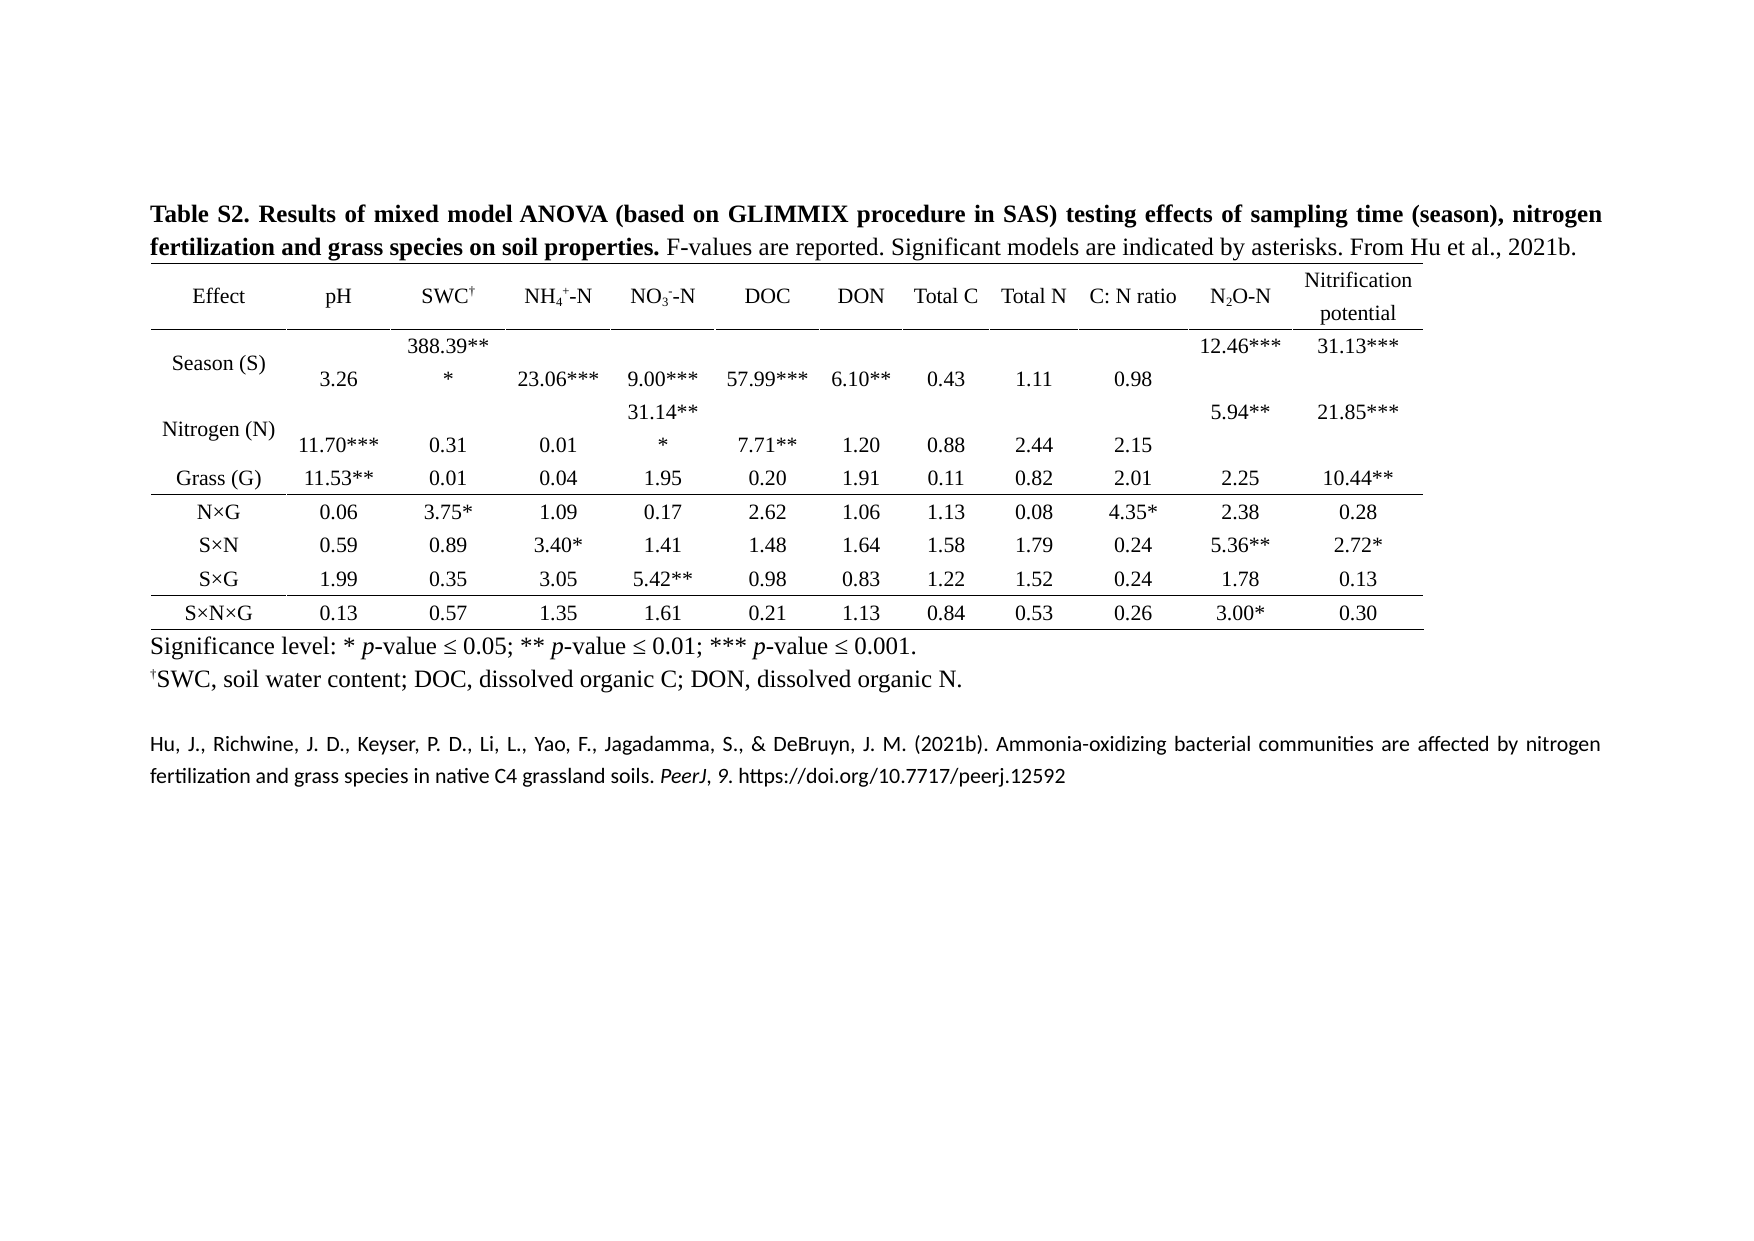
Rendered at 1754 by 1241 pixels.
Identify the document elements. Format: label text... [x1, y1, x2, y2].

table_cell 2.01 [1078, 461, 1188, 494]
table_header Total C [903, 264, 989, 329]
table_cell 1.58 [903, 528, 989, 561]
table_cell 2.72* [1293, 528, 1423, 561]
table_header DOC [716, 264, 819, 329]
table_cell 1.99 [287, 561, 390, 595]
table_cell 31.14*** [611, 395, 715, 461]
table_cell 11.53** [287, 461, 390, 494]
table_cell 11.70*** [287, 395, 390, 461]
table_cell 1.61 [611, 596, 715, 628]
table_cell 1.79 [990, 528, 1078, 561]
table_cell S×N×G [151, 596, 286, 628]
table_cell 0.83 [820, 561, 902, 595]
table_cell 0.89 [390, 528, 506, 561]
table_cell 0.35 [390, 561, 506, 595]
table_cell 0.06 [287, 495, 390, 528]
text †SWC, soil water content; DOC, dissolved organic C; DON, dissolved organic N. [150, 662, 1604, 694]
table_cell 1.41 [611, 528, 715, 561]
table_header Total N [990, 264, 1078, 329]
table_cell 21.85*** [1293, 395, 1423, 461]
table_cell 0.21 [715, 596, 820, 628]
table_header DON [820, 264, 902, 329]
table_cell 5.42** [611, 561, 715, 595]
table_cell 0.13 [1293, 561, 1423, 595]
table_cell 0.20 [715, 461, 820, 494]
table_cell 6.10** [820, 330, 902, 395]
table_cell S×G [151, 563, 286, 595]
table_header SWC† [391, 264, 505, 329]
table_cell 0.53 [990, 596, 1078, 628]
table_cell 1.48 [715, 528, 820, 561]
table_cell 0.43 [903, 330, 989, 395]
table_header NH4+-N [506, 264, 610, 329]
table_cell 2.15 [1078, 395, 1188, 461]
table_cell 5.36** [1188, 528, 1293, 561]
table_cell S×N [151, 529, 286, 561]
table_cell 0.82 [990, 461, 1078, 494]
table_cell N×G [151, 495, 286, 528]
table_header Nitrification potential [1293, 264, 1423, 329]
table_cell 2.25 [1188, 461, 1293, 494]
table_cell 0.57 [390, 596, 506, 628]
table_cell 0.11 [903, 461, 989, 494]
table_cell 1.13 [820, 596, 902, 628]
table_cell 1.09 [506, 495, 611, 528]
table_cell 1.20 [820, 395, 902, 461]
table_cell 57.99*** [715, 330, 820, 395]
table_header NO3--N [611, 264, 714, 329]
table_cell 3.00* [1188, 596, 1293, 628]
table_cell 3.75* [390, 495, 506, 528]
table_header pH [287, 264, 390, 329]
table_cell 10.44** [1293, 461, 1423, 494]
table_cell 1.06 [820, 495, 902, 528]
table_cell 0.24 [1078, 528, 1188, 561]
table_cell 2.38 [1188, 495, 1293, 528]
table_cell 0.17 [611, 495, 715, 528]
table_cell 1.35 [506, 596, 611, 628]
table_cell 1.78 [1188, 561, 1293, 595]
table_cell 0.08 [990, 495, 1078, 528]
table_cell 2.62 [715, 495, 820, 528]
table_cell 3.05 [506, 561, 611, 595]
table_cell 0.31 [390, 395, 506, 461]
table_cell 0.88 [903, 395, 989, 461]
text Table S2. Results of mixed model ANOVA (based on GLIMMIX procedure in SAS) testing effects of sampling time (season), nitrogen fertilization and grass species on soil properties. F-values are reported. Significant models are indicated by asterisks. From Hu et al., 2021b. [150, 198, 1604, 263]
table_cell 2.44 [990, 395, 1078, 461]
table_cell 0.13 [287, 596, 390, 628]
table_cell 31.13*** [1293, 330, 1423, 395]
table_cell 0.01 [506, 395, 611, 461]
table_cell 23.06*** [506, 330, 611, 395]
table_cell 0.98 [715, 561, 820, 595]
table_cell Grass (G) [151, 462, 286, 494]
table_cell 1.91 [820, 461, 902, 494]
table_cell 1.95 [611, 461, 715, 494]
table_cell 0.26 [1078, 596, 1188, 628]
table_cell Nitrogen (N) [151, 396, 286, 461]
table_cell 4.35* [1078, 495, 1188, 528]
table_header Effect [151, 264, 286, 329]
table_header N2O-N [1189, 264, 1292, 329]
table_cell 9.00*** [611, 330, 715, 395]
table_cell 0.59 [287, 528, 390, 561]
text Significance level: * p-value ≤ 0.05; ** p-value ≤ 0.01; *** p-value ≤ 0.001. [150, 629, 1604, 662]
table_cell 3.26 [287, 330, 390, 395]
table_cell 1.64 [820, 528, 902, 561]
table_cell 3.40* [506, 528, 611, 561]
table_cell 0.01 [390, 461, 506, 494]
table_cell 0.28 [1293, 495, 1423, 528]
table_cell 1.13 [903, 495, 989, 528]
table_cell 1.22 [903, 561, 989, 595]
table_cell 0.30 [1293, 596, 1423, 628]
table_cell 7.71** [715, 395, 820, 461]
table_cell 0.24 [1078, 561, 1188, 595]
table_cell 0.84 [903, 596, 989, 628]
table_cell 1.11 [990, 330, 1078, 395]
table_header C: N ratio [1079, 264, 1188, 329]
table_cell 388.39*** [390, 330, 506, 395]
table_cell 0.98 [1078, 330, 1188, 395]
text Hu, J., Richwine, J. D., Keyser, P. D., Li, L., Yao, F., Jagadamma, S., & DeBruyn, J. M. (2021b). Ammonia-oxidizing bacterial communities are affected by nitrogen fertilization and grass species in native C4 grassland soils. PeerJ, 9. https://doi.org/10.7717/peerj.12592 [150, 727, 1604, 792]
table_cell 0.04 [506, 461, 611, 494]
table_cell Season (S) [151, 330, 286, 395]
table_cell 5.94** [1188, 395, 1293, 461]
table_cell 1.52 [990, 561, 1078, 595]
table_cell 12.46*** [1188, 330, 1293, 395]
